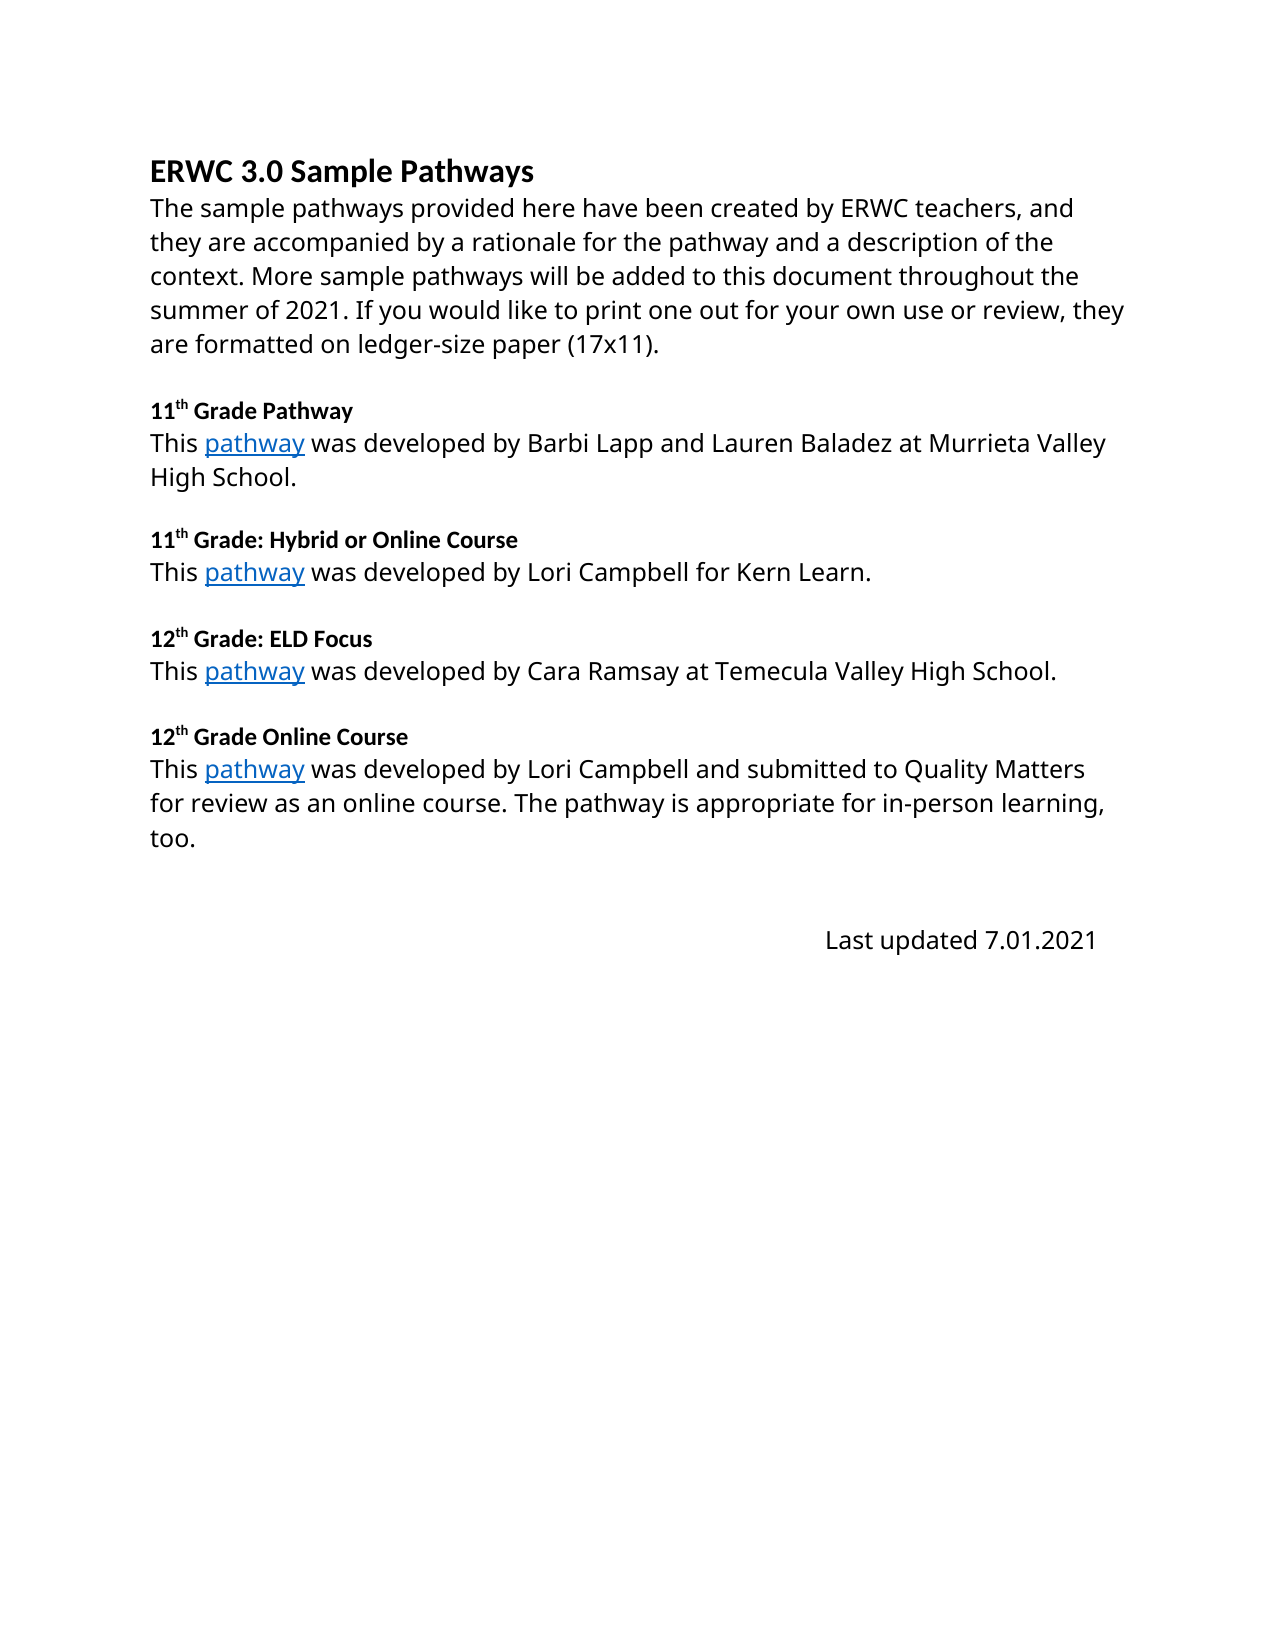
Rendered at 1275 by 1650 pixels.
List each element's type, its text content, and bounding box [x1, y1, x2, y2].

text This pathway was developed by Cara Ramsay at Temecula Valley High School. [150, 653, 1125, 687]
text 12th Grade: ELD Focus [150, 623, 1125, 653]
text This pathway was developed by Barbi Lapp and Lauren Baladez at Murrieta Valley High School. [150, 426, 1125, 494]
text 11th Grade Pathway [150, 395, 1125, 426]
text ERWC 3.0 Sample Pathways [150, 150, 1125, 191]
text The sample pathways provided here have been created by ERWC teachers, and they are accompanied by a rationale for the pathway and a description of the context. More sample pathways will be added to this document throughout the summer of 2021. If you would like to print one out for your own use or review, they are formatted on ledger-size paper (17x11). [150, 191, 1125, 361]
text This pathway was developed by Lori Campbell for Kern Learn. [150, 555, 1125, 589]
text 11th Grade: Hybrid or Online Course [150, 524, 1125, 555]
text This pathway was developed by Lori Campbell and submitted to Quality Matters for review as an online course. The pathway is appropriate for in-person learning, too. [150, 752, 1125, 854]
text Last updated 7.01.2021 [825, 922, 1125, 956]
text 12th Grade Online Course [150, 722, 1125, 752]
